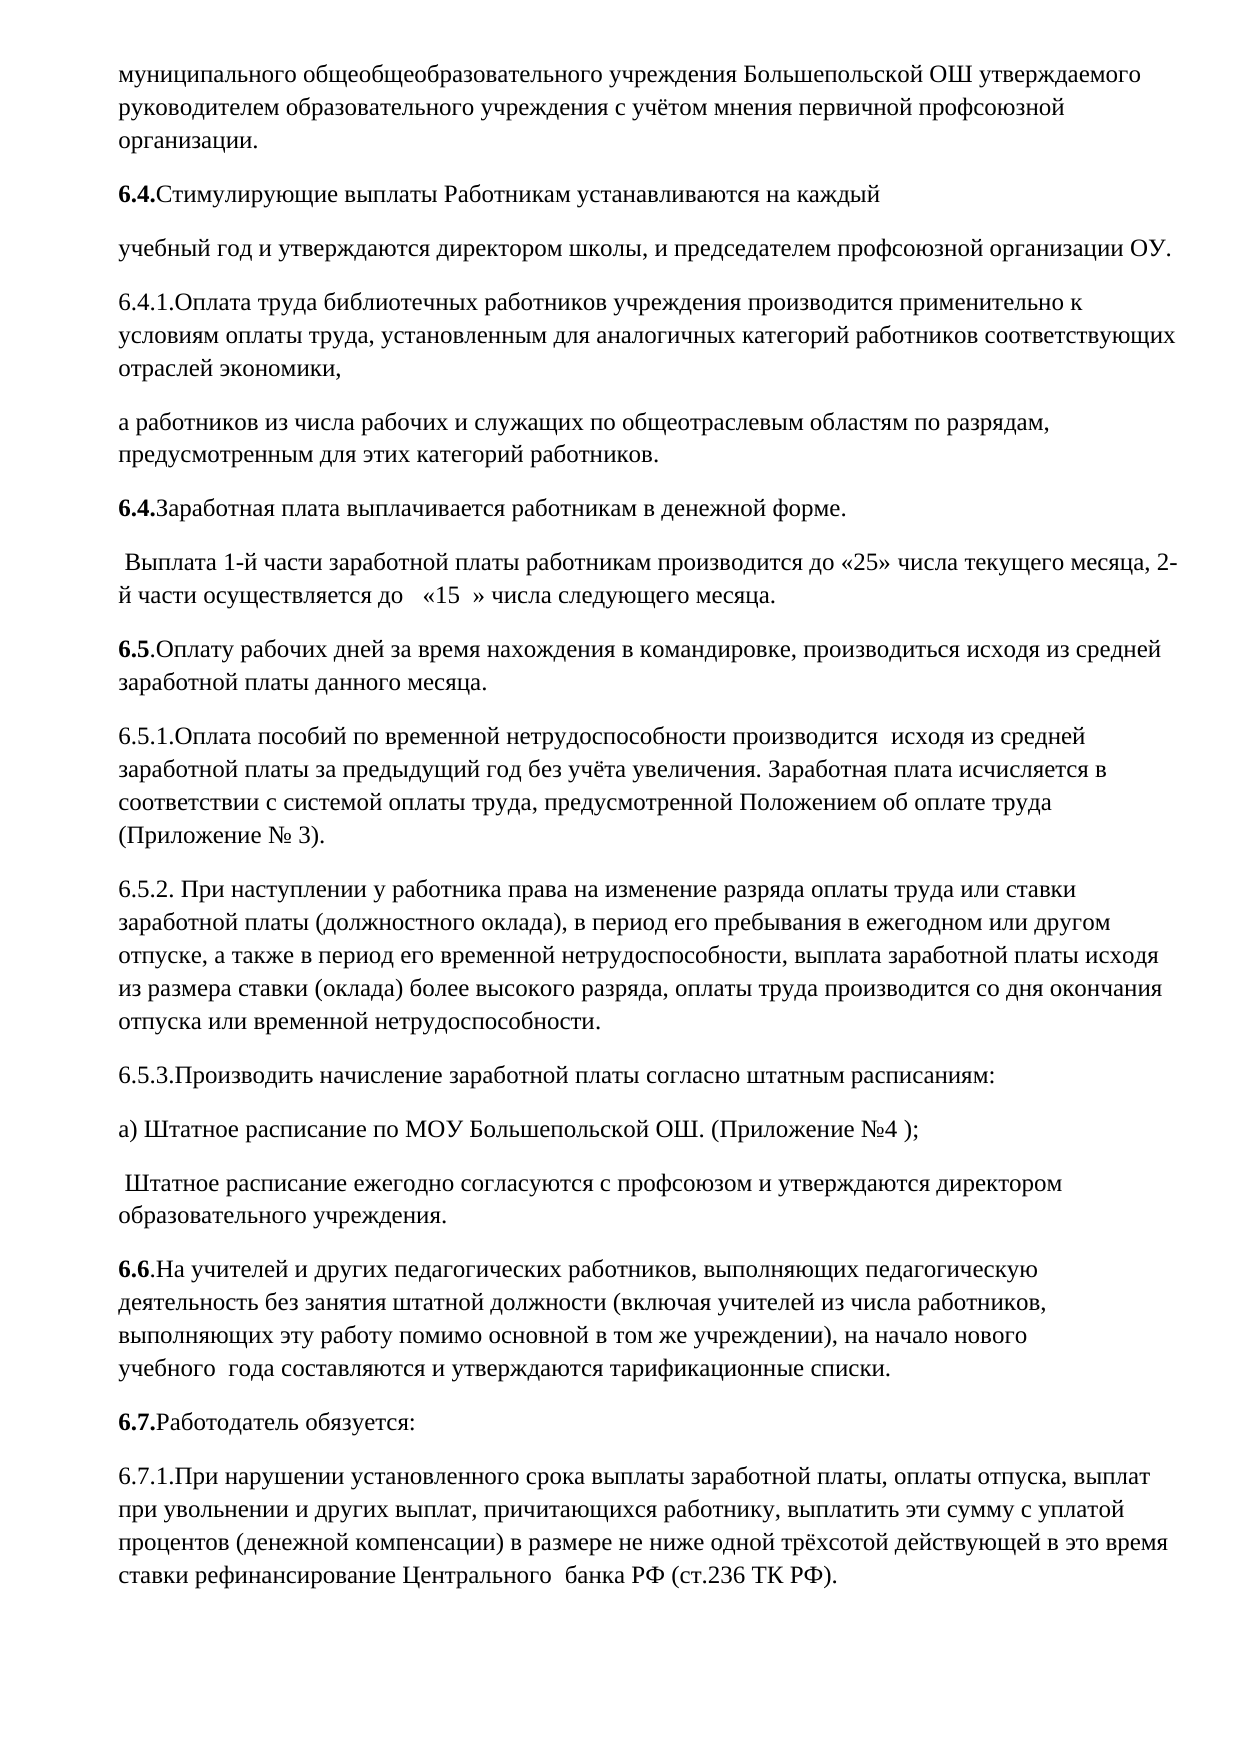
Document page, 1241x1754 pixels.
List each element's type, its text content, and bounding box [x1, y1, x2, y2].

text 6.7.Работодатель обязуется: [118, 1407, 1181, 1436]
text учебный год и утверждаются директором школы, и председателем профсоюзной организации ОУ. [118, 233, 1181, 262]
text Штатное расписание ежегодно согласуются с профсоюзом и утверждаются директором образовательного учреждения. [118, 1168, 1181, 1229]
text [118, 59, 1181, 154]
text 6.5.3.Производить начисление заработной платы согласно штатным расписаниям: [118, 1060, 1181, 1089]
text 6.5.Оплату рабочих дней за время нахождения в командировке, производиться исходя из средней заработной платы данного месяца. [118, 634, 1181, 696]
text 6.7.1.При нарушении установленного срока выплаты заработной платы, оплаты отпуска, выплат при увольнении и других выплат, причитающихся работнику, выплатить эти сумму с уплатой процентов (денежной компенсации) в размере не ниже одной трёхсотой действующей в это время ставки рефинансирование Центрального банка РФ (ст.236 ТК РФ). [118, 1461, 1181, 1589]
text а) Штатное расписание по МОУ Большепольской ОШ. (Приложение №4 ); [118, 1114, 1181, 1142]
text 6.6.На учителей и других педагогических работников, выполняющих педагогическую деятельность без занятия штатной должности (включая учителей из числа работников, выполняющих эту работу помимо основной в том же учреждении), на начало нового учебного года составляются и утверждаются тарификационные списки. [118, 1254, 1181, 1382]
text 6.4.1.Оплата труда библиотечных работников учреждения производится применительно к условиям оплаты труда, установленным для аналогичных категорий работников соответствующих отраслей экономики, [118, 287, 1181, 381]
text 6.5.1.Оплата пособий по временной нетрудоспособности производится исходя из средней заработной платы за предыдущий год без учёта увеличения. Заработная плата исчисляется в соответствии с системой оплаты труда, предусмотренной Положением об оплате труда (Приложение № 3). [118, 721, 1181, 849]
text 6.5.2. При наступлении у работника права на изменение разряда оплаты труда или ставки заработной платы (должностного оклада), в период его пребывания в ежегодном или другом отпуске, а также в период его временной нетрудоспособности, выплата заработной платы исходя из размера ставки (оклада) более высокого разряда, оплаты труда производится со дня окончания отпуска или временной нетрудоспособности. [118, 874, 1181, 1035]
text Выплата 1-й части заработной платы работникам производится до «25» числа текущего месяца, 2-й части осуществляется до «15 » числа следующего месяца. [118, 547, 1181, 609]
text 6.4.Заработная плата выплачивается работникам в денежной форме. [118, 493, 1181, 522]
text а работников из числа рабочих и служащих по общеотраслевым областям по разрядам, предусмотренным для этих категорий работников. [118, 407, 1181, 468]
text 6.4.Стимулирующие выплаты Работникам устанавливаются на каждый [118, 179, 1181, 208]
